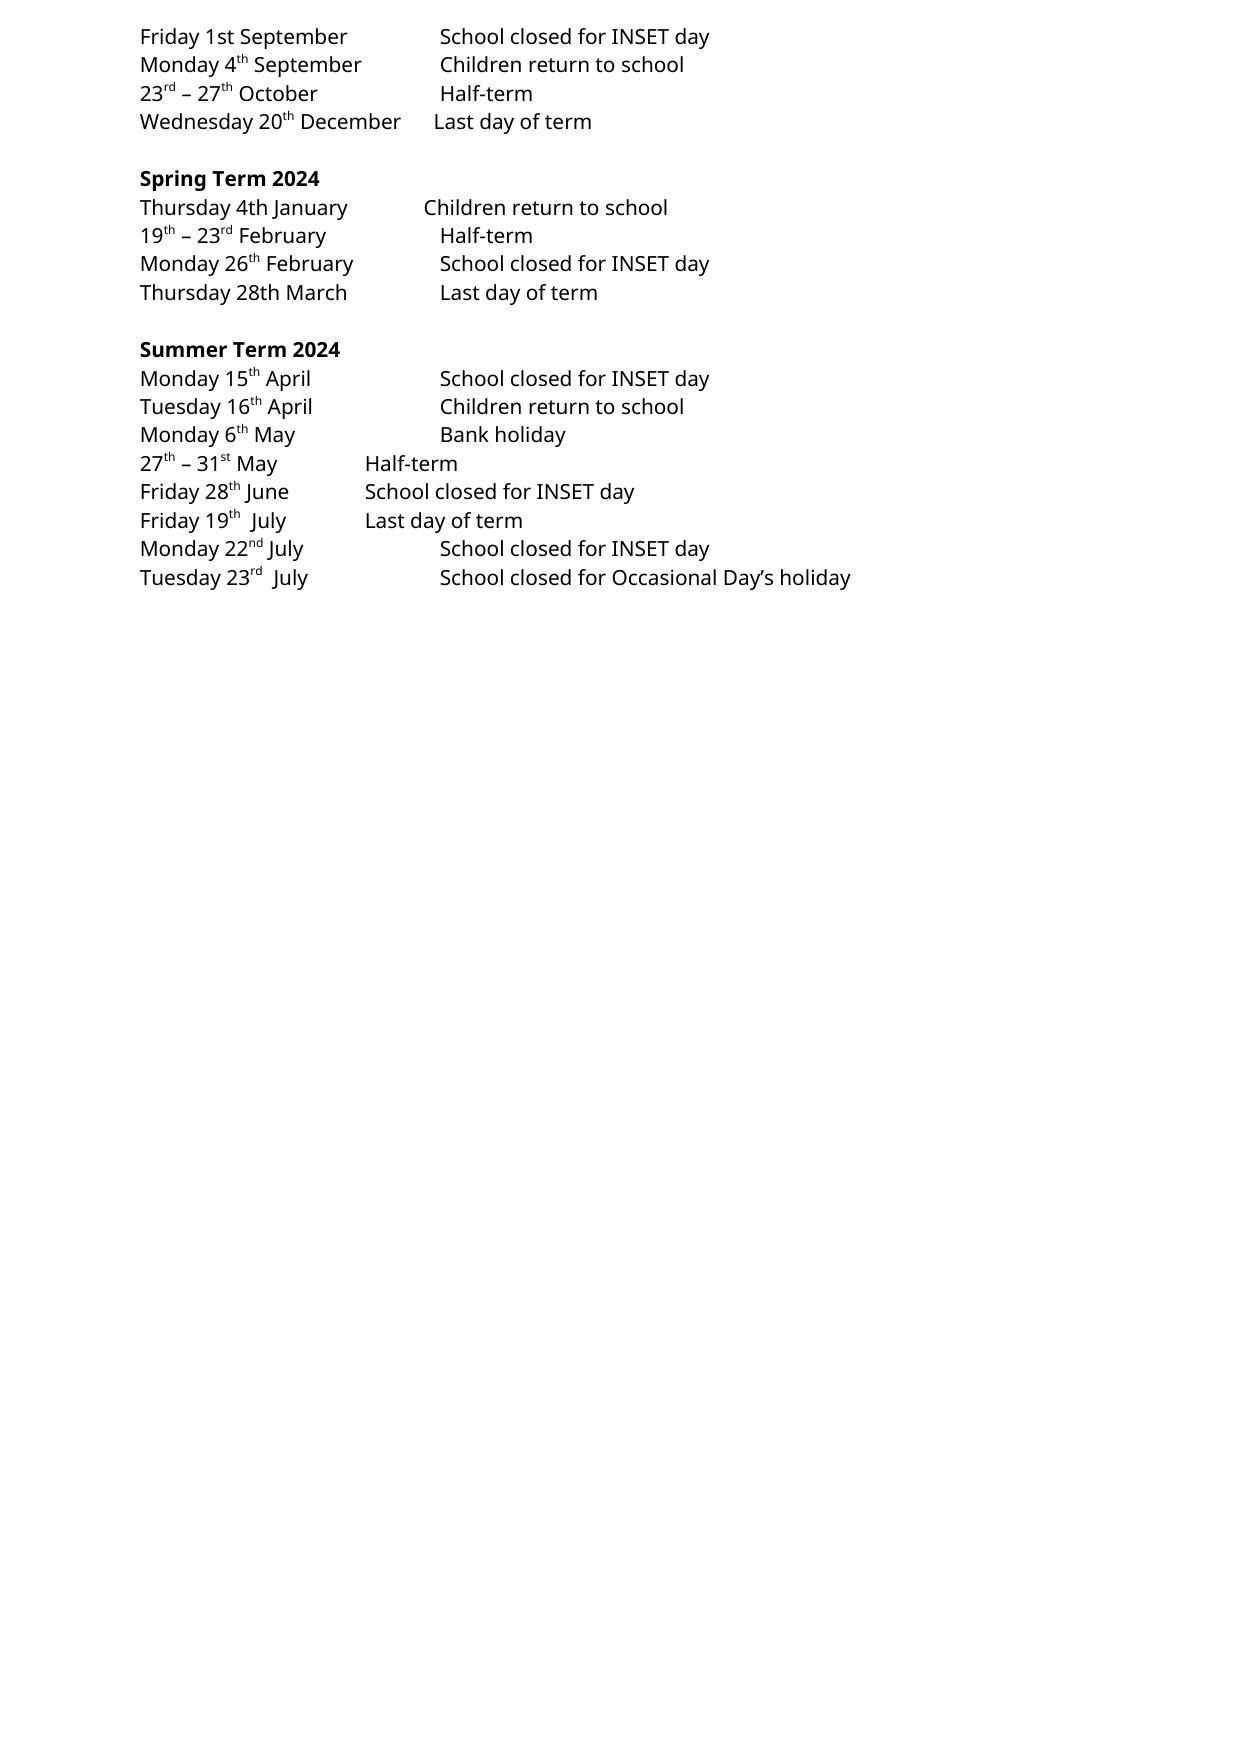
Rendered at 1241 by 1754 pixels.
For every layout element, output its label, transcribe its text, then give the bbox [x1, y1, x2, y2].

text 27th – 31st May Half-term [64, 449, 1179, 477]
text Thursday 4th January Children return to school [64, 193, 1179, 221]
text Monday 26th February School closed for INSET day [64, 249, 1179, 278]
text Wednesday 20th December Last day of term [64, 107, 1179, 136]
text Monday 4th September Children return to school [64, 50, 1179, 79]
text Friday 1st September School closed for INSET day [64, 22, 1179, 50]
text Monday 15th April School closed for INSET day [64, 364, 1179, 392]
text Spring Term 2024 [64, 164, 1179, 193]
text Thursday 28th March Last day of term [64, 278, 1179, 306]
text 19th – 23rd February Half-term [64, 221, 1179, 249]
text Friday 19th July Last day of term [64, 506, 1179, 534]
text Monday 22nd July School closed for INSET day [64, 534, 1179, 563]
text Tuesday 16th April Children return to school [64, 392, 1179, 421]
text 23rd – 27th October Half-term [64, 79, 1179, 107]
text Tuesday 23rd July School closed for Occasional Day’s holiday [64, 563, 1179, 591]
text Monday 6th May Bank holiday [64, 421, 1179, 449]
text Summer Term 2024 [64, 335, 1179, 364]
text Friday 28th June School closed for INSET day [64, 477, 1179, 506]
